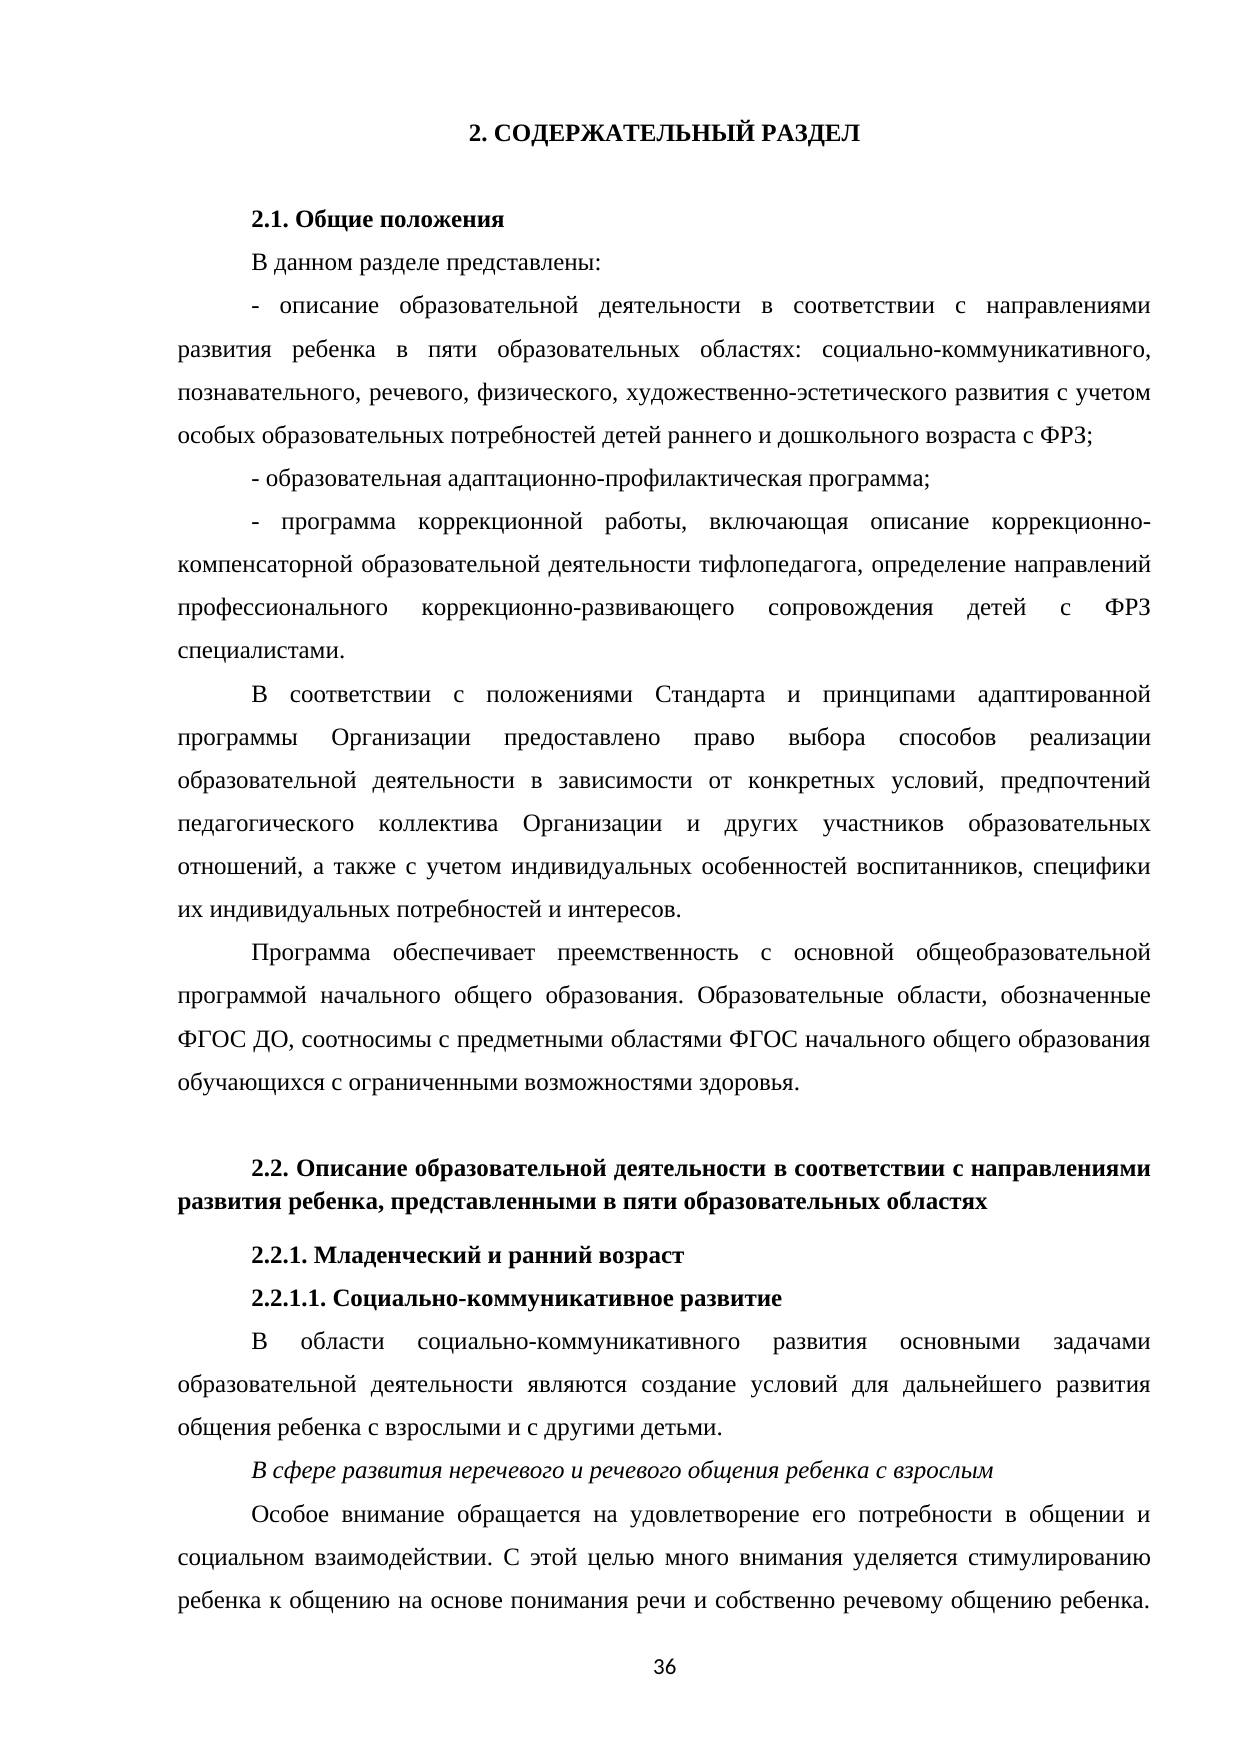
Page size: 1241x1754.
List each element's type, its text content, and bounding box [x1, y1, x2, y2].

text В области социально-коммуникативного развития основными задачами образовательной деятельности являются создание условий для дальнейшего развития общения ребенка с взрослыми и с другими детьми. [177, 1326, 1152, 1441]
text 2. СОДЕРЖАТЕЛЬНЫЙ РАЗДЕЛ [177, 118, 1152, 147]
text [177, 1499, 1152, 1614]
text - программа коррекционной работы, включающая описание коррекционно-компенсаторной образовательной деятельности тифлопедагога, определение направлений профессионального коррекционно-развивающего сопровождения детей с ФРЗ специалистами. [177, 506, 1152, 664]
text В сфере развития неречевого и речевого общения ребенка с взрослым [177, 1456, 1152, 1484]
text - описание образовательной деятельности в соответствии с направлениями развития ребенка в пяти образовательных областях: социально-коммуникативного, познавательного, речевого, физического, художественно-эстетического развития с учетом особых образовательных потребностей детей раннего и дошкольного возраста с ФРЗ; [177, 291, 1152, 449]
text 2.2. Описание образовательной деятельности в соответствии с направлениями развития ребенка, представленными в пяти образовательных областях [177, 1153, 1152, 1215]
text 2.1. Общие положения [177, 204, 1152, 233]
text Программа обеспечивает преемственность с основной общеобразовательной программой начального общего образования. Образовательные области, обозначенные ФГОС ДО, соотносимы с предметными областями ФГОС начального общего образования обучающихся с ограниченными возможностями здоровья. [177, 937, 1152, 1096]
text В данном разделе представлены: [177, 247, 1152, 276]
text 2.2.1.1. Социально-коммуникативное развитие [177, 1283, 1152, 1312]
text - образовательная адаптационно-профилактическая программа; [177, 463, 1152, 492]
text В соответствии с положениями Стандарта и принципами адаптированной программы Организации предоставлено право выбора способов реализации образовательной деятельности в зависимости от конкретных условий, предпочтений педагогического коллектива Организации и других участников образовательных отношений, а также с учетом индивидуальных особенностей воспитанников, специфики их индивидуальных потребностей и интересов. [177, 679, 1152, 923]
text 2.2.1. Младенческий и ранний возраст [177, 1240, 1152, 1269]
